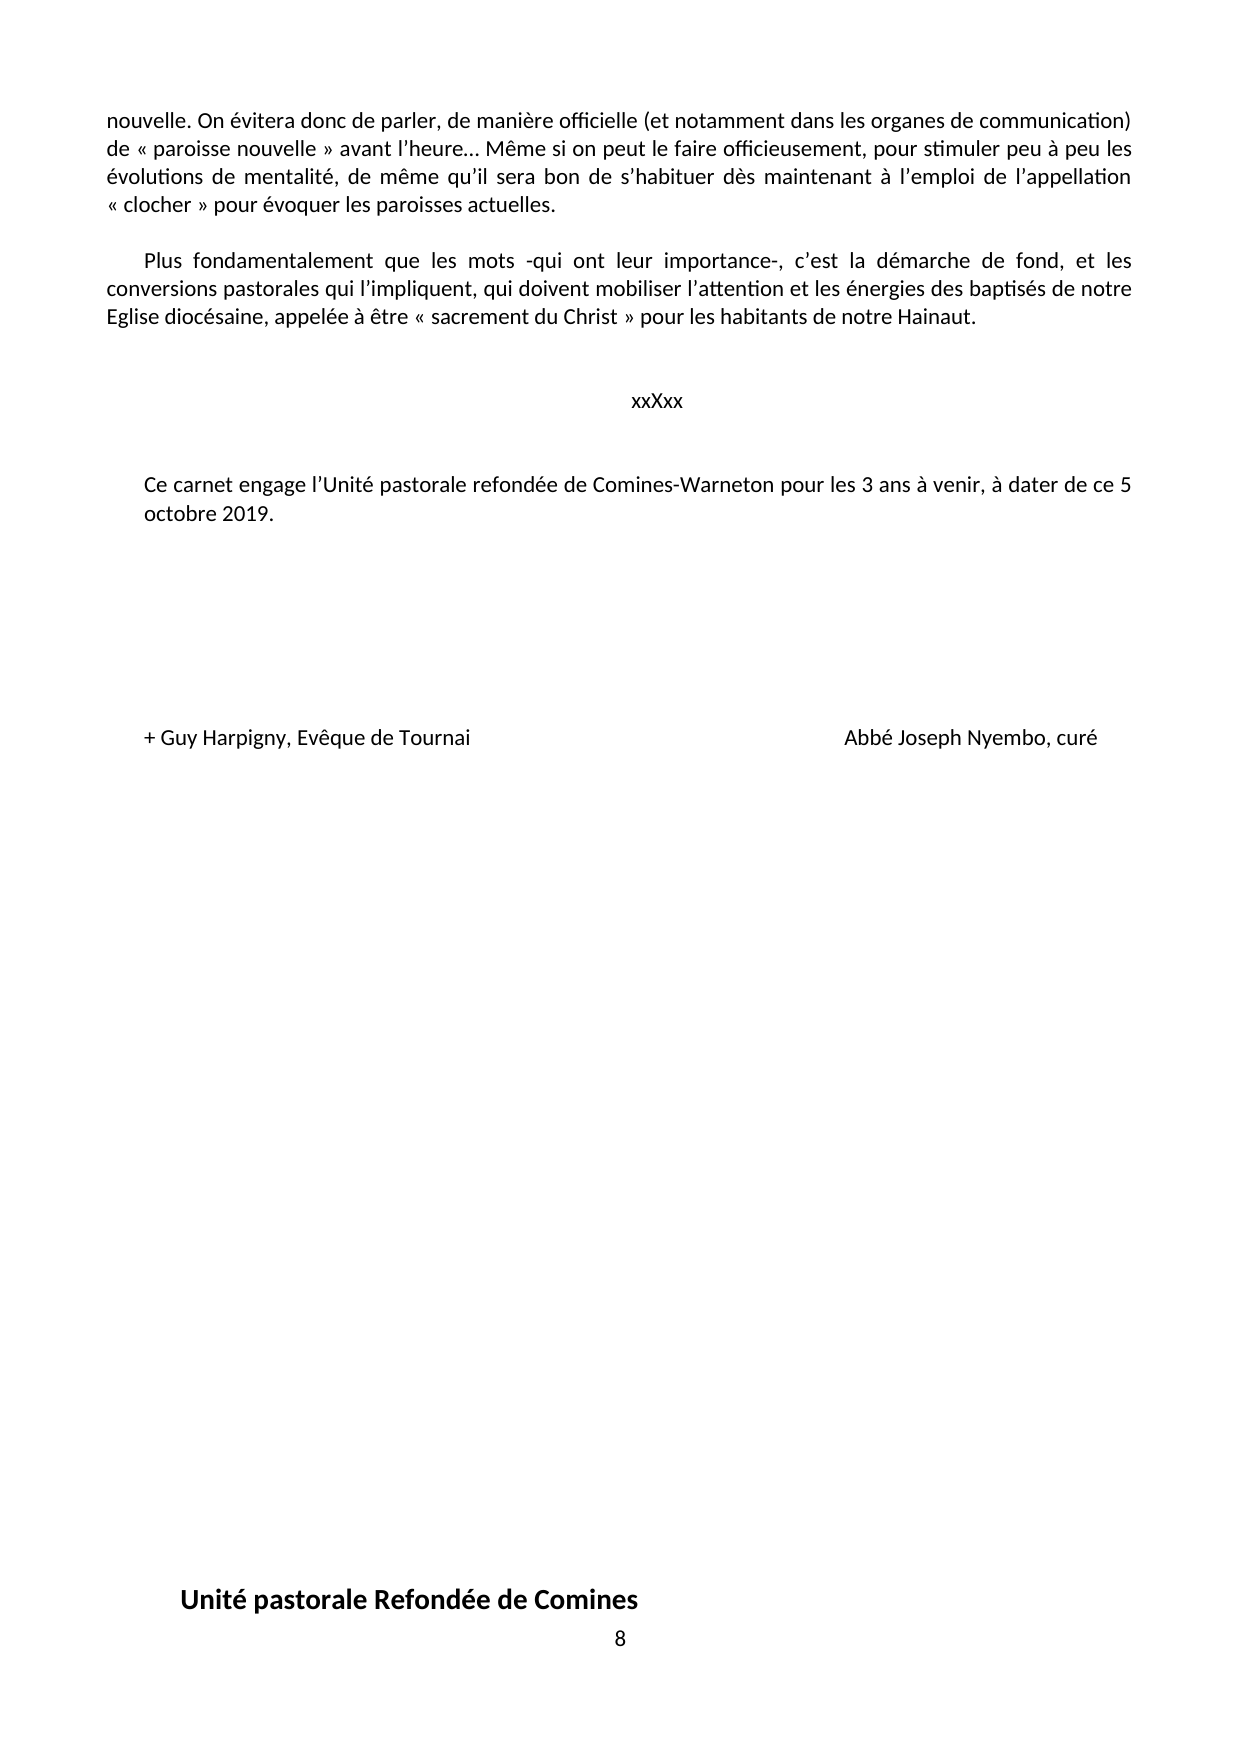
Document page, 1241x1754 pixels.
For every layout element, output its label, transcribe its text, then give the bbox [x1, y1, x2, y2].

text xxXxx [144, 387, 1134, 414]
text Unité pastorale Refondée de Comines [106, 1581, 1134, 1617]
text Ce carnet engage l’Unité pastorale refondée de Comines-Warneton pour les 3 ans à venir, à dater de ce 5 octobre 2019. [144, 471, 1134, 527]
text + Guy Harpigny, Evêque de Tournai Abbé Joseph Nyembo, curé [106, 723, 1134, 751]
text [106, 106, 1134, 218]
text Plus fondamentalement que les mots -qui ont leur importance-, c’est la démarche de fond, et les conversions pastorales qui l’impliquent, qui doivent mobiliser l’attention et les énergies des baptisés de notre Eglise diocésaine, appelée à être « sacrement du Christ » pour les habitants de notre Hainaut. [106, 246, 1134, 331]
